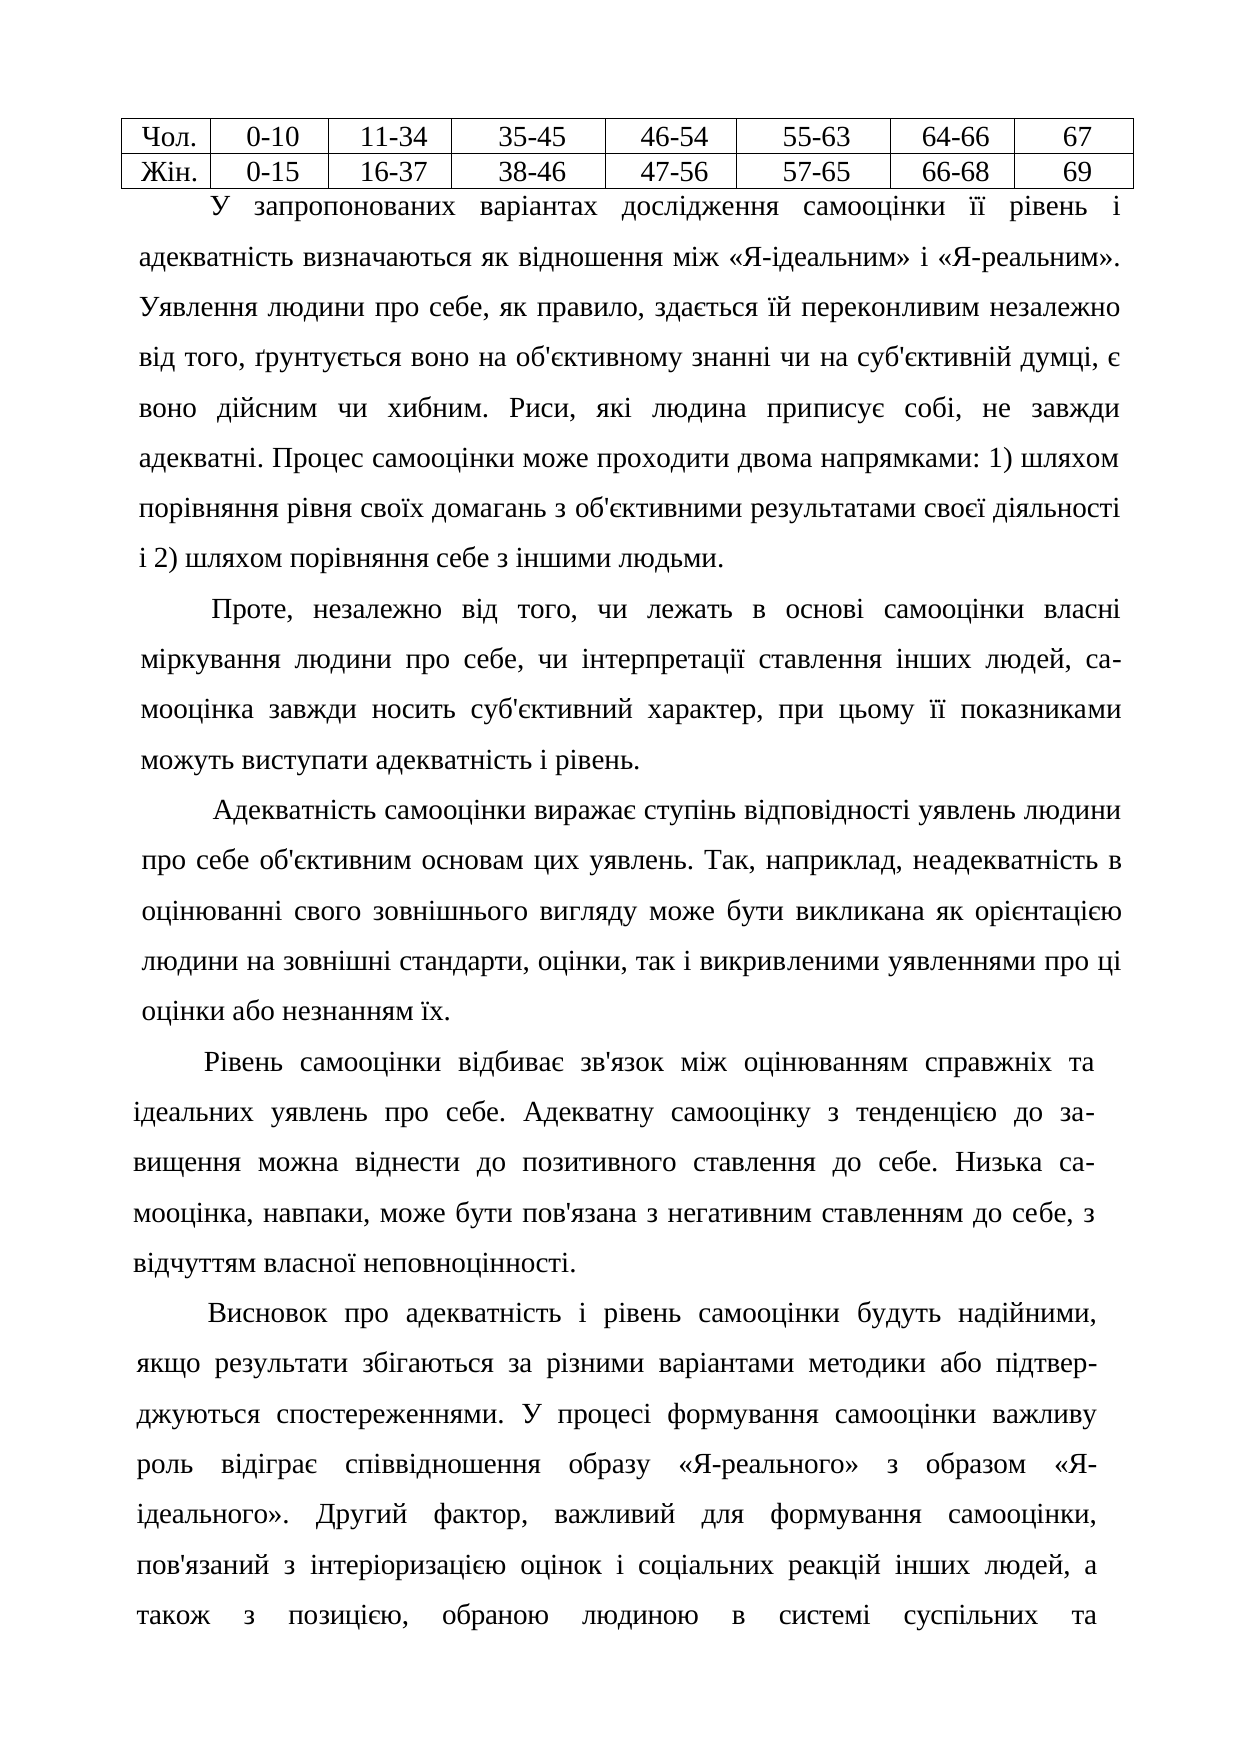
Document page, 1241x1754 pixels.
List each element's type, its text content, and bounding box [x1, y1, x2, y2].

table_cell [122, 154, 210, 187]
text Рівень самооцінки відбиває зв'язок між оцінюванням справжніх та ідеальних уявлень про себе. Адекватну самооцінку з тенденцією до завищення можна віднести до позитивного ставлення до себе. Низька самооцінка, навпаки, може бути пов'язана з негативним ставленням до себе, з відчуттям власної неповноцінності. [133, 1044, 1095, 1278]
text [136, 1295, 1097, 1631]
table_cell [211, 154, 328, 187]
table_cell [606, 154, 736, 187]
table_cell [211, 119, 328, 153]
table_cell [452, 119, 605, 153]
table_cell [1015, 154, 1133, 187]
text У запропонованих варіантах дослідження самооцінки її рівень і адекватність визначаються як відношення між «Я-ідеальним» і «Я-реальним». Уявлення людини про себе, як правило, здається їй переконливим незалежно від того, ґрунтується воно на об'єктивному знанні чи на суб'єктивній думці, є воно дійсним чи хибним. Риси, які людина приписує собі, не завжди адекватні. Процес самооцінки може проходити двома напрямками: 1) шляхом порівняння рівня своїх домагань з об'єктивними результатами своєї діяльності і 2) шляхом порівняння себе з іншими людьми. [138, 189, 1120, 574]
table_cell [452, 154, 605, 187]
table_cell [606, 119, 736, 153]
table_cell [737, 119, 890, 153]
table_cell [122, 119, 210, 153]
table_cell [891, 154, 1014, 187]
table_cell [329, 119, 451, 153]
text Проте, незалежно від того, чи лежать в основі самооцінки власні міркування людини про себе, чи інтерпретації ставлення інших людей, самооцінка завжди носить суб'єктивний характер, при цьому її показниками можуть виступати адекватність і рівень. [140, 591, 1121, 775]
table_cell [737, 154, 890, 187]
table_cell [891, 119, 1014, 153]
text Адекватність самооцінки виражає ступінь відповідності уявлень людини про себе об'єктивним основам цих уявлень. Так, наприклад, неадекватність в оцінюванні свого зовнішнього вигляду може бути викликана як орієнтацією людини на зовнішні стандарти, оцінки, так і викривленими уявленнями про ці оцінки або незнанням їх. [141, 792, 1122, 1027]
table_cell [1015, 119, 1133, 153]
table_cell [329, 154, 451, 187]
